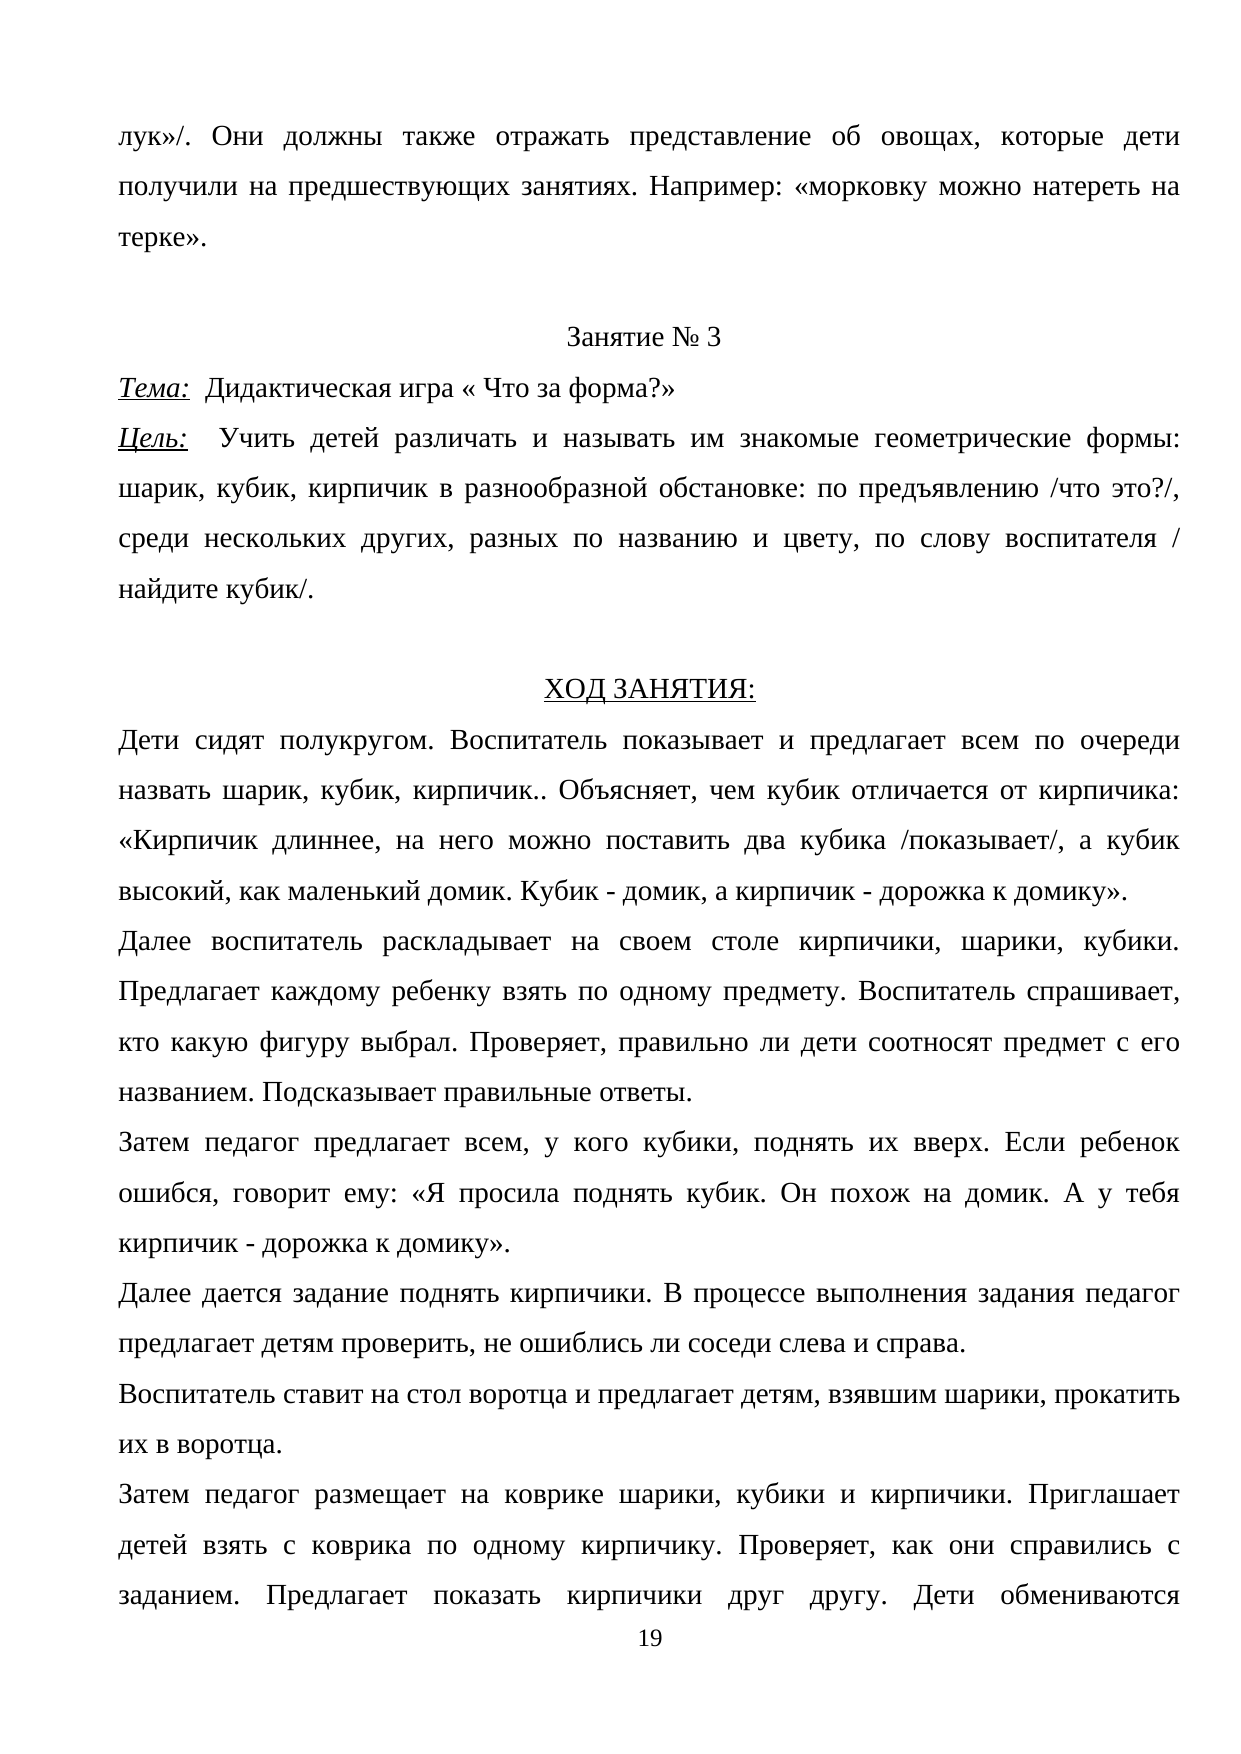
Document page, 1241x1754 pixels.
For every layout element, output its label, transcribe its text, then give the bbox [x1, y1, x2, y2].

text Воспитатель ставит на стол воротца и предлагает детям, взявшим шарики, прокатить их в воротца. [118, 1376, 1181, 1460]
text Дети сидят полукругом. Воспитатель показывает и предлагает всем по очереди назвать шарик, кубик, кирпичик.. Объясняет, чем кубик отличается от кирпичика: «Кирпичик длиннее, на него можно поставить два кубика /показывает/, а кубик высокий, как маленький домик. Кубик - домик, а кирпичик - дорожка к домику». [118, 722, 1181, 906]
text Далее воспитатель раскладывает на своем столе кирпичики, шарики, кубики. Предлагает каждому ребенку взять по одному предмету. Воспитатель спрашивает, кто какую фигуру выбрал. Проверяет, правильно ли дети соотносят предмет с его названием. Подсказывает правильные ответы. [118, 923, 1181, 1108]
text Затем педагог предлагает всем, у кого кубики, поднять их вверх. Если ребенок ошибся, говорит ему: «Я просила поднять кубик. Он похож на домик. А у тебя кирпичик - дорожка к домику». [118, 1124, 1181, 1258]
text Цель: Учить детей различать и называть им знакомые геометрические формы: шарик, кубик, кирпичик в разнообразной обстановке: по предъявлению /что это?/, среди нескольких других, разных по названию и цвету, по слову воспитателя / найдите кубик/. [118, 420, 1181, 604]
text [118, 118, 1181, 252]
text Тема: Дидактическая игра « Что за форма?» [118, 370, 1181, 403]
text Занятие № 3 [118, 319, 1170, 353]
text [118, 1477, 1181, 1611]
text ХОД ЗАНЯТИЯ: [118, 672, 1181, 705]
text Далее дается задание поднять кирпичики. В процессе выполнения задания педагог предлагает детям проверить, не ошиблись ли соседи слева и справа. [118, 1275, 1181, 1359]
